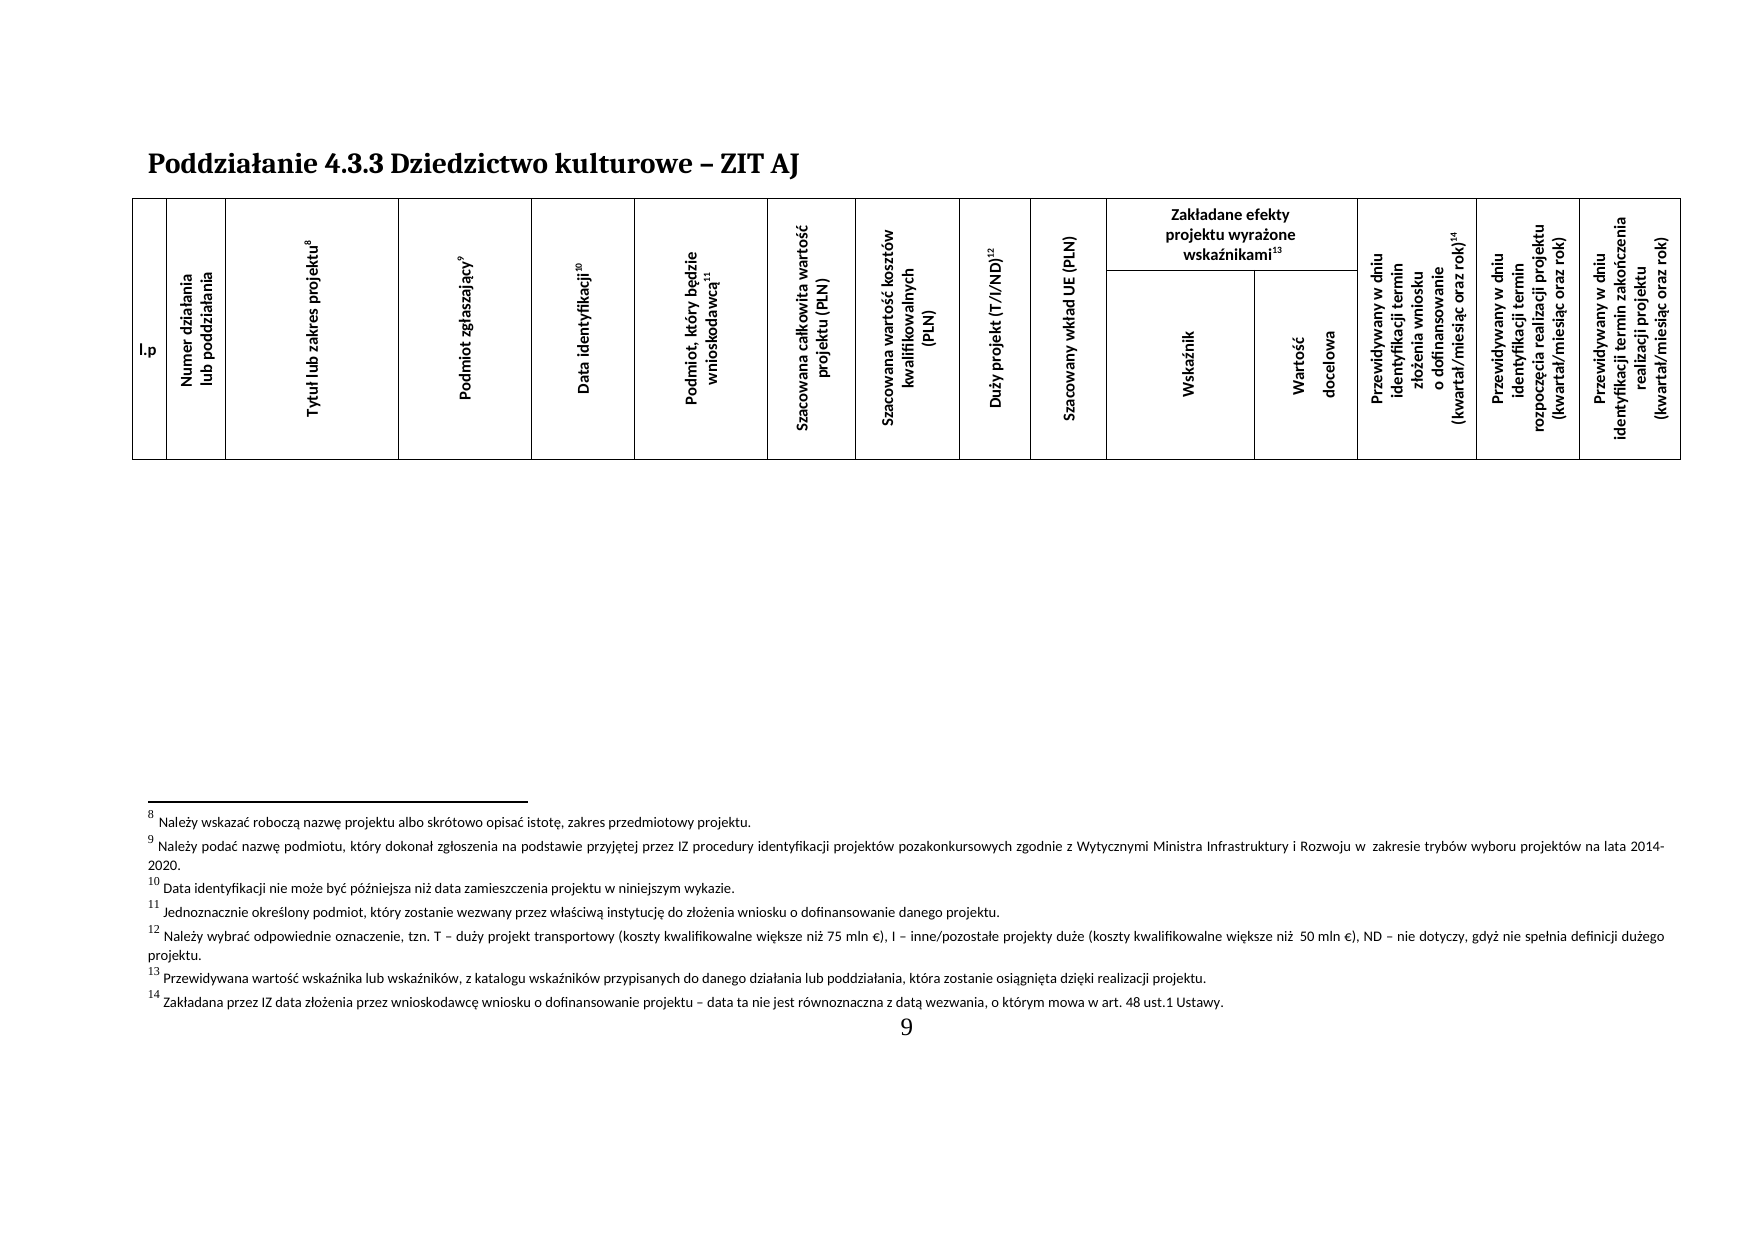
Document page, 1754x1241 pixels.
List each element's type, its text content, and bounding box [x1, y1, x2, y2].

table_header Data identyfikacji [532, 199, 634, 459]
table_header Przewidywany w dniu identyfikacji termin złożenia wniosku o dofinansowanie (kwartał/miesiąc oraz rok) [1358, 199, 1476, 459]
table_header Szacowany wkład UE (PLN) [1031, 199, 1106, 459]
table_header Przewidywany w dniu identyfikacji termin rozpoczęcia realizacji projektu (kwartał/miesiąc oraz rok) [1477, 199, 1579, 459]
table_header Numer działania lub poddziałania [167, 199, 225, 459]
table_header Podmiot, który będzie wnioskodawcą [635, 199, 767, 459]
table_header Szacowana wartość kosztów kwalifikowalnych (PLN) [856, 199, 959, 459]
table_header l.p [133, 199, 166, 459]
table_cell Wskaźnik [1107, 271, 1254, 459]
table_header Podmiot zgłaszający [399, 199, 531, 459]
table_header Zakładane efekty projektu wyrażone wskaźnikami [1107, 199, 1357, 270]
table_header Szacowana całkowita wartość projektu (PLN) [768, 199, 855, 459]
table_header Duży projekt (T/I/ND) [960, 199, 1030, 459]
table_header Przewidywany w dniu identyfikacji termin zakończenia realizacji projektu (kwartał/miesiąc oraz rok) [1580, 199, 1680, 459]
text Poddziałanie 4.3.3 Dziedzictwo kulturowe – ZIT AJ [148, 148, 1665, 181]
table_header Tytuł lub zakres projektu [226, 199, 398, 459]
table_cell Wartość docelowa [1255, 271, 1357, 459]
